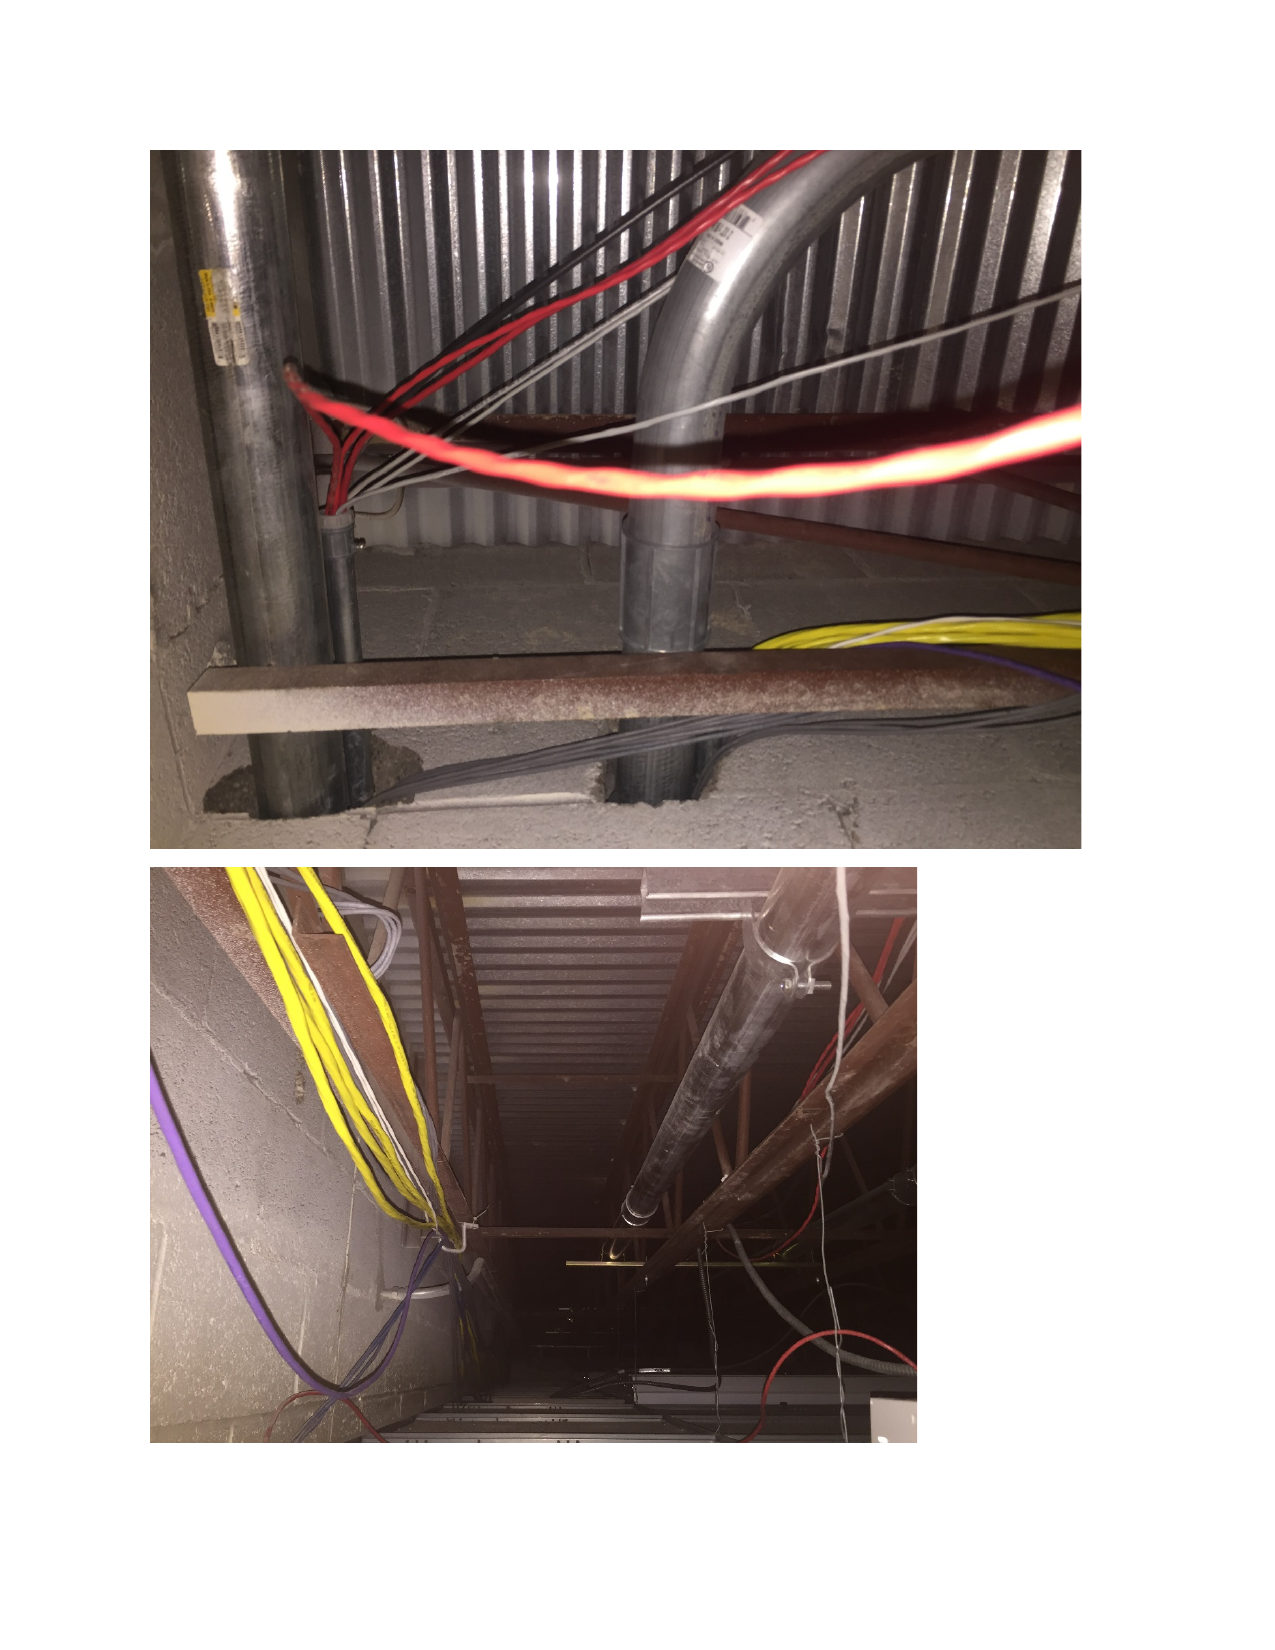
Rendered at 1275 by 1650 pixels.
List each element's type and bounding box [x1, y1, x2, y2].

picture [150, 150, 1082, 849]
picture [150, 867, 918, 1443]
